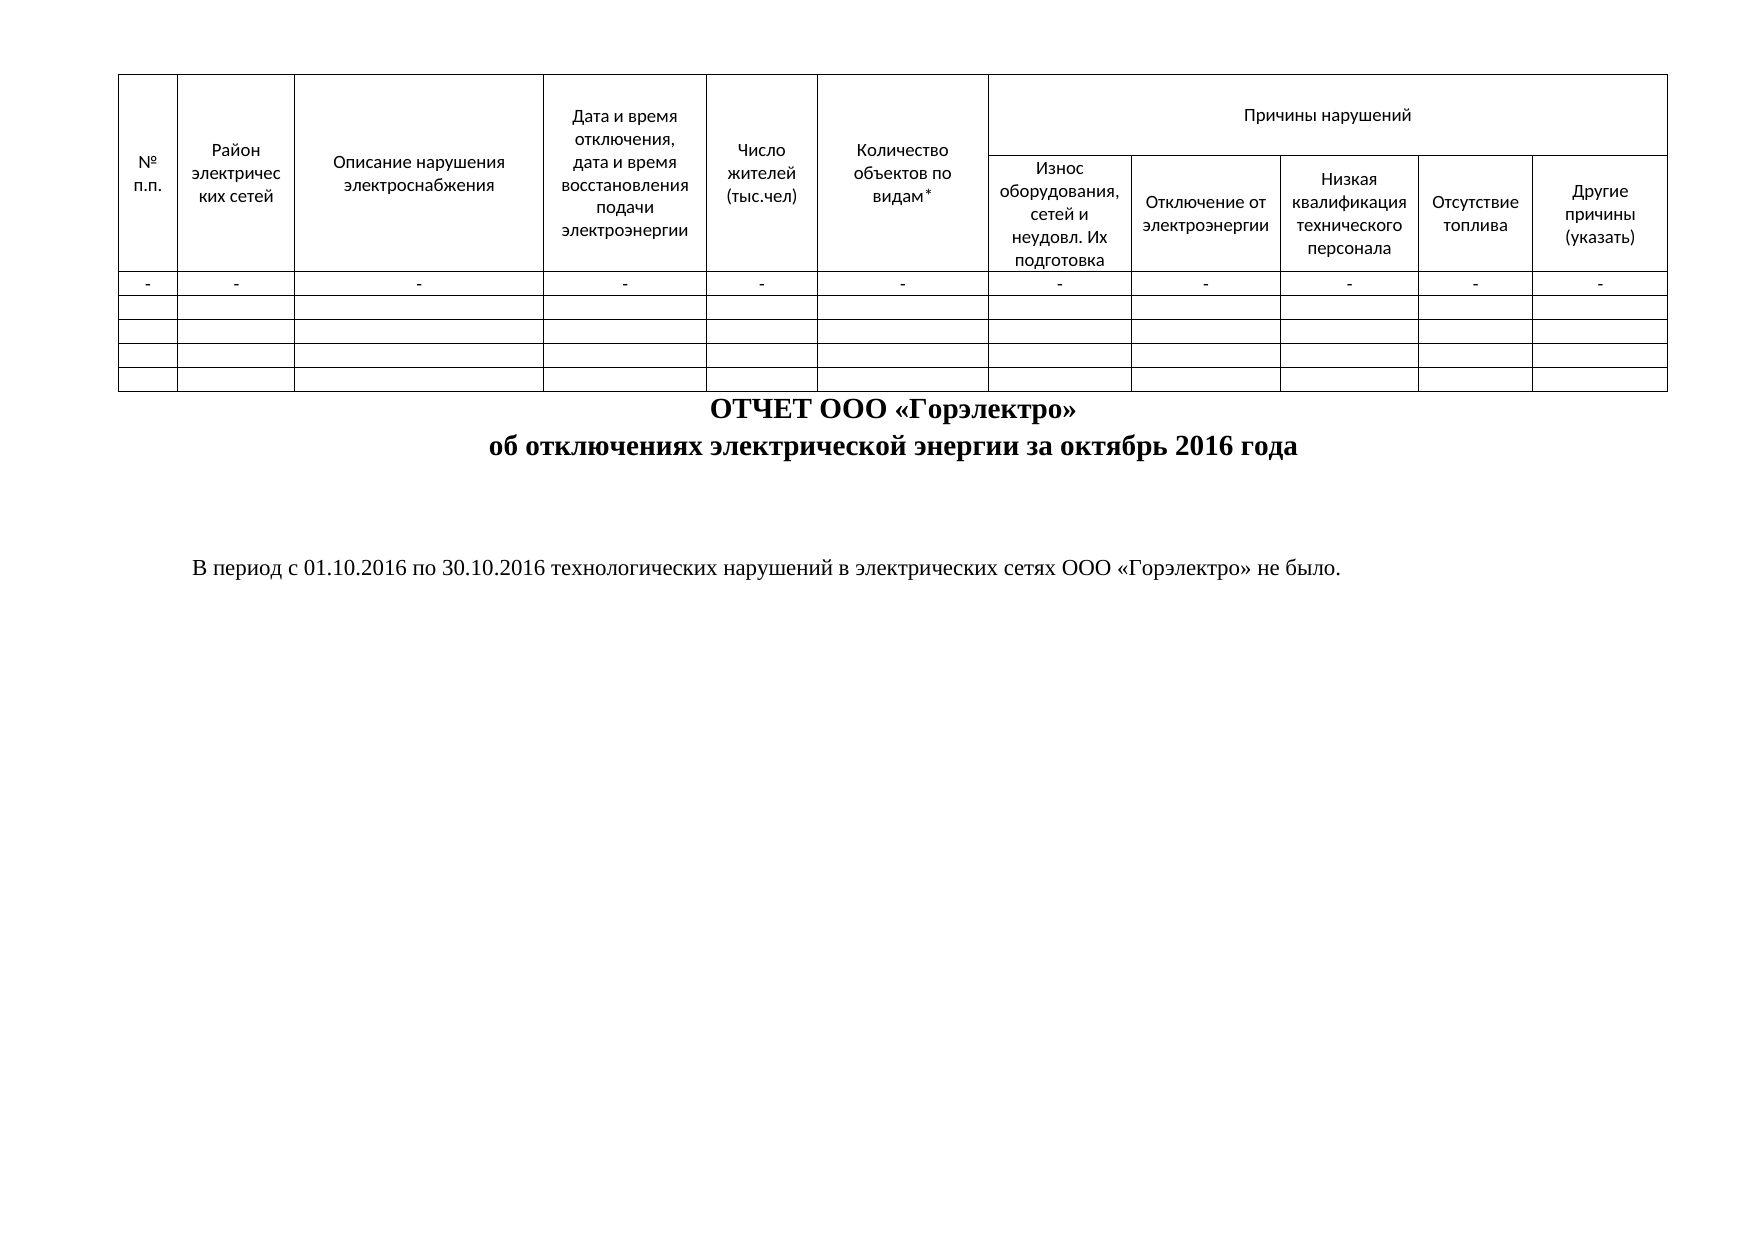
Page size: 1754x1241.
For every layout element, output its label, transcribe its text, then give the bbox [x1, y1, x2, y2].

text ОТЧЕТ ООО «Горэлектро» [118, 392, 1668, 425]
table_cell [119, 344, 177, 367]
table_cell - [544, 272, 706, 295]
text В период с 01.10.2016 по 30.10.2016 технологических нарушений в электрических сетях ООО «Горэлектро» не было. [118, 554, 1668, 580]
table_cell [295, 344, 543, 367]
table_header Дата и время отключения, дата и время восстановления подачи электроэнергии [544, 75, 706, 271]
table_header № п.п. [119, 75, 177, 271]
table_cell [295, 368, 543, 391]
table_cell [1132, 296, 1280, 319]
table_cell Износ оборудования, сетей и неудовл. Их подготовка [989, 156, 1131, 271]
table_cell - [1419, 272, 1532, 295]
table_cell [1281, 296, 1418, 319]
table_cell [707, 344, 817, 367]
table_cell - [119, 272, 177, 295]
table_cell - [295, 272, 543, 295]
table_cell - [818, 272, 988, 295]
table_cell [818, 296, 988, 319]
table_cell [119, 296, 177, 319]
table_cell [1533, 368, 1667, 391]
text об отключениях электрической энергии за октябрь 2016 года [118, 428, 1668, 461]
table_cell [818, 320, 988, 343]
table_cell [1132, 320, 1280, 343]
table_cell [1132, 344, 1280, 367]
table_cell [818, 368, 988, 391]
table_cell [1132, 368, 1280, 391]
table_cell [544, 320, 706, 343]
table_cell [295, 320, 543, 343]
table_cell [1533, 344, 1667, 367]
table_cell [1419, 344, 1532, 367]
table_cell [707, 320, 817, 343]
table_cell [707, 368, 817, 391]
table_cell [178, 296, 294, 319]
table_cell Низкая квалификация технического персонала [1281, 156, 1418, 271]
table_cell [707, 296, 817, 319]
table_cell - [1132, 272, 1280, 295]
table_cell - [178, 272, 294, 295]
table_cell [544, 296, 706, 319]
table_cell [119, 368, 177, 391]
table_cell [1281, 368, 1418, 391]
table_cell [1419, 320, 1532, 343]
table_cell - [1533, 272, 1667, 295]
table_cell [119, 320, 177, 343]
table_cell [544, 344, 706, 367]
table_cell [1419, 368, 1532, 391]
table_cell [1533, 320, 1667, 343]
table_cell [989, 320, 1131, 343]
table_cell [1419, 296, 1532, 319]
table_cell [1281, 320, 1418, 343]
table_header Число жителей (тыс.чел) [707, 75, 817, 271]
table_header Количество объектов по видам* [818, 75, 988, 271]
table_cell - [1281, 272, 1418, 295]
table_cell Отсутствие топлива [1419, 156, 1532, 271]
table_cell Другие причины (указать) [1533, 156, 1667, 271]
table_cell [178, 320, 294, 343]
table_cell - [707, 272, 817, 295]
table_cell [989, 296, 1131, 319]
table_cell [178, 368, 294, 391]
table_cell [989, 344, 1131, 367]
table_cell [1533, 296, 1667, 319]
table_cell [1281, 344, 1418, 367]
table_header Район электрических сетей [178, 75, 294, 271]
table_cell [544, 368, 706, 391]
table_cell [989, 368, 1131, 391]
table_cell [178, 344, 294, 367]
table_cell [818, 344, 988, 367]
table_cell [295, 296, 543, 319]
table_cell - [989, 272, 1131, 295]
table_header Причины нарушений [989, 75, 1667, 155]
table_cell Отключение от электроэнергии [1132, 156, 1280, 271]
table_header Описание нарушения электроснабжения [295, 75, 543, 271]
